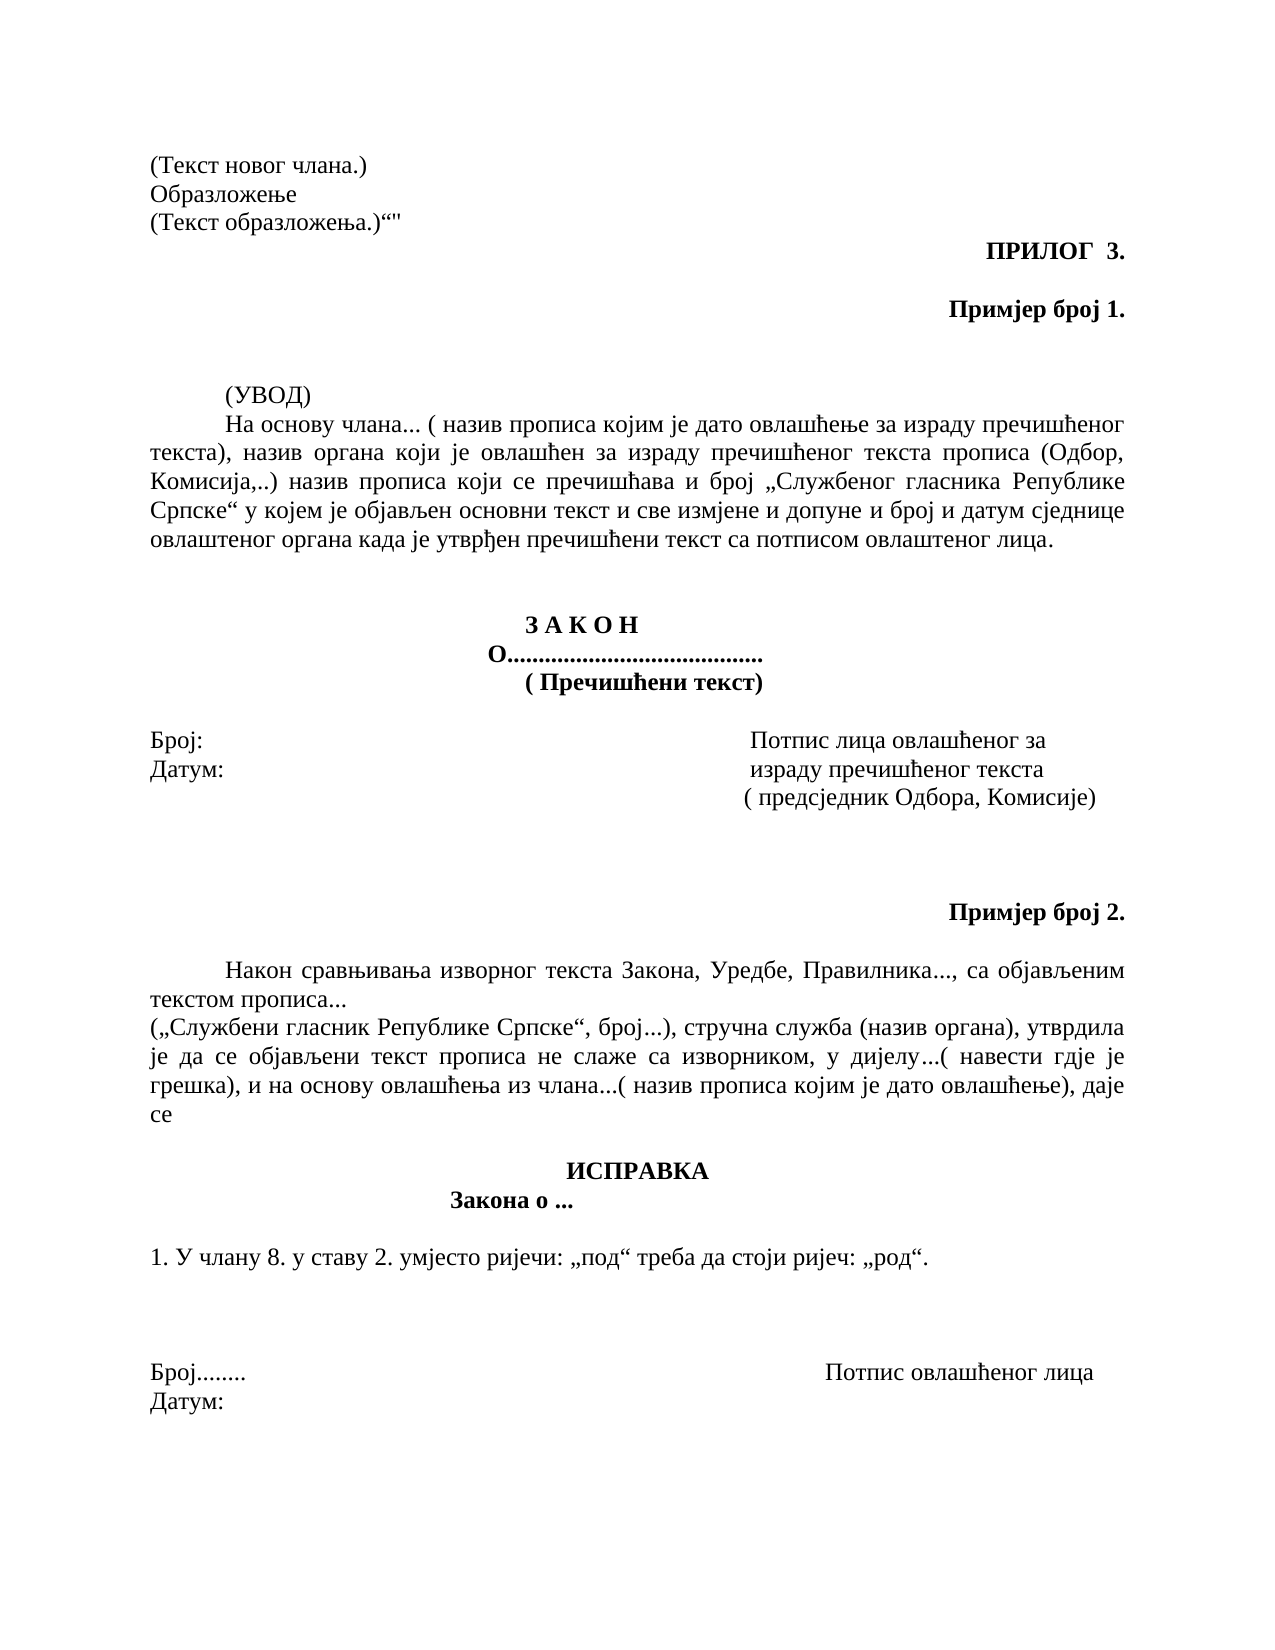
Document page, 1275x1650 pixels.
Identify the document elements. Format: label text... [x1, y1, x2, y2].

text (Текст образложења.)“'' [150, 207, 1125, 236]
text 1. У члану 8. у ставу 2. умјесто ријечи: „под“ треба да стоји ријеч: „род“. [150, 1242, 1125, 1271]
text Број: Потпис лица овлашћеног за [150, 725, 1125, 754]
text ( предсједник Одбора, Комисије) [150, 782, 1125, 811]
text (УВОД) [150, 380, 1125, 409]
list ( Пречишћени текст) [487, 667, 1125, 696]
text Примјер број 2. [825, 897, 1125, 926]
text Примјер број 1. [150, 294, 1125, 322]
text ПРИЛОГ 3. [150, 236, 1125, 265]
text Датум: израду пречишћеног текста [150, 754, 1125, 782]
text Након сравњивања изворног текста Закона, Уредбе, Правилника..., са објављеним текстом прописа... [150, 955, 1125, 1012]
text Датум: [150, 1386, 1125, 1415]
text („Службени гласник Републике Српске“, број...), стручна служба (назив органа), утврдила је да се објављени текст прописа не слаже са изворником, у дијелу...( навести гдје је грешка), и на основу овлашћења из члана...( назив прописа којим је дато овлашћење), даје се [150, 1012, 1125, 1127]
list О......................................... [487, 639, 1125, 667]
text На основу члана... ( назив прописа којим је дато овлашћење за израду пречишћеног текста), назив органа који је овлашћен за израду пречишћеног текста прописа (Одбор, Комисија,..) назив прописа који се пречишћава и број „Службеног гласника Републике Српске“ у којем је објављен основни текст и све измјене и допуне и број и датум сједнице овлаштеног органа када је утврђен пречишћени текст са потписом овлаштеног лица. [150, 409, 1125, 552]
text Образложење [150, 179, 1125, 207]
text Број........ Потпис овлашћеног лица [150, 1357, 1125, 1386]
text (Текст новог члана.) [150, 150, 1125, 179]
text Закона о ... [150, 1185, 1125, 1214]
text ИСПРАВКА [150, 1156, 1125, 1185]
text З А К О Н [150, 610, 1125, 639]
